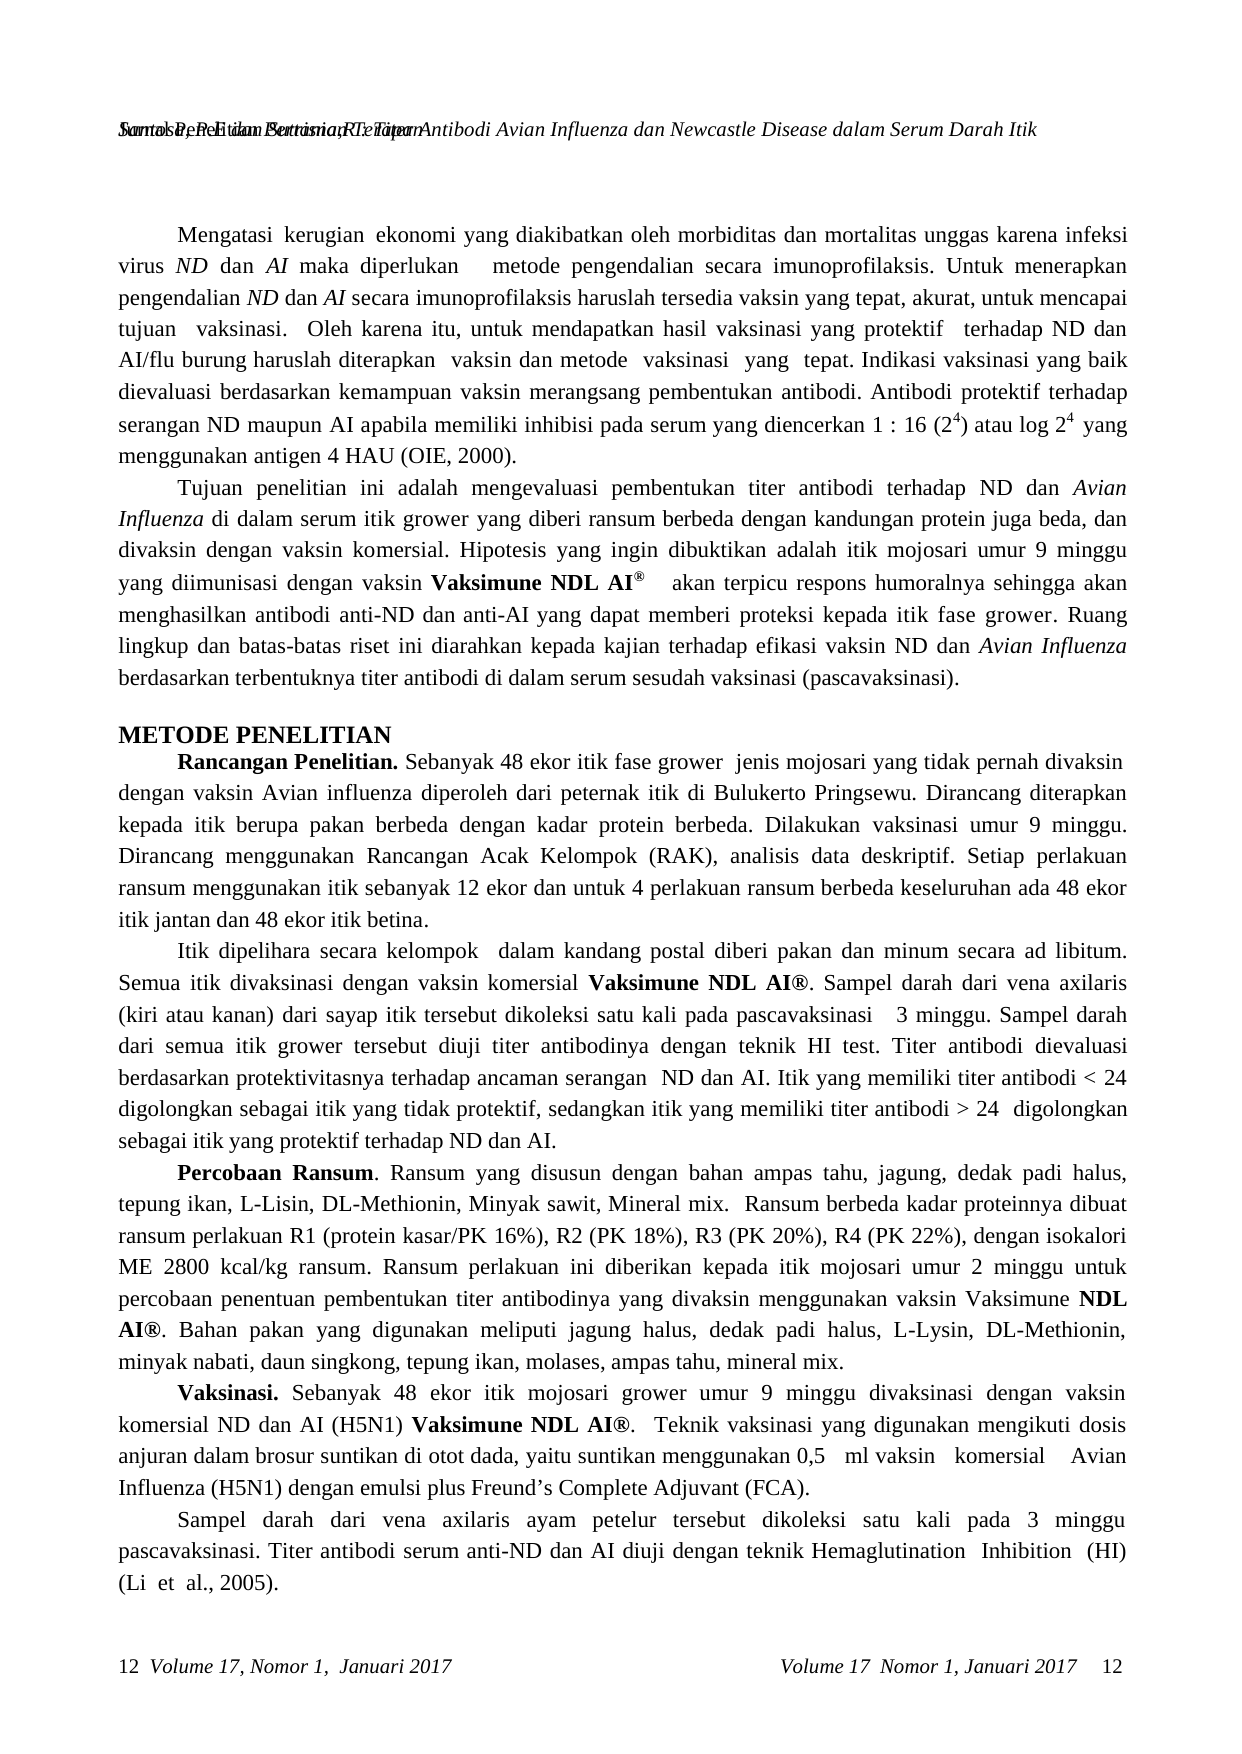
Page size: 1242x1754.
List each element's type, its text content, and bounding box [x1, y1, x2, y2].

text Percobaan Ransum. Ransum yang disusun dengan bahan ampas tahu, jagung, dedak padi halus, tepung ikan, L-Lisin, DL-Methionin, Minyak sawit, Mineral mix. Ransum berbeda kadar proteinnya dibuat ransum perlakuan R1 (protein kasar/PK 16%), R2 (PK 18%), R3 (PK 20%), R4 (PK 22%), dengan isokalori ME 2800 kcal/kg ransum. Ransum perlakuan ini diberikan kepada itik mojosari umur 2 minggu untuk percobaan penentuan pembentukan titer antibodinya yang divaksin menggunakan vaksin Vaksimune NDL AI®. Bahan pakan yang digunakan meliputi jagung halus, dedak padi halus, L-Lysin, DL-Methionin, minyak nabati, daun singkong, tepung ikan, molases, ampas tahu, mineral mix. [118, 1158, 1128, 1374]
text Tujuan penelitian ini adalah mengevaluasi pembentukan titer antibodi terhadap ND dan Avian Influenza di dalam serum itik grower yang diberi ransum berbeda dengan kandungan protein juga beda, dan divaksin dengan vaksin komersial. Hipotesis yang ingin dibuktikan adalah itik mojosari umur 9 minggu yang diimunisasi dengan vaksin Vaksimune NDL AI® akan terpicu respons humoralnya sehingga akan menghasilkan antibodi anti-ND dan anti-AI yang dapat memberi proteksi kepada itik fase grower. Ruang lingkup dan batas-batas riset ini diarahkan kepada kajian terhadap efikasi vaksin ND dan Avian Influenza berdasarkan terbentuknya titer antibodi di dalam serum sesudah vaksinasi (pascavaksinasi). [118, 474, 1128, 690]
text Vaksinasi. Sebanyak 48 ekor itik mojosari grower umur 9 minggu divaksinasi dengan vaksin komersial ND dan AI (H5N1) Vaksimune NDL AI®. Teknik vaksinasi yang digunakan mengikuti dosis anjuran dalam brosur suntikan di otot dada, yaitu suntikan menggunakan 0,5 ml vaksin komersial Avian Influenza (H5N1) dengan emulsi plus Freund’s Complete Adjuvant (FCA). [118, 1379, 1127, 1501]
text Itik dipelihara secara kelompok dalam kandang postal diberi pakan dan minum secara ad libitum. Semua itik divaksinasi dengan vaksin komersial Vaksimune NDL AI®. Sampel darah dari vena axilaris (kiri atau kanan) dari sayap itik tersebut dikoleksi satu kali pada pascavaksinasi 3 minggu. Sampel darah dari semua itik grower tersebut diuji titer antibodinya dengan teknik HI test. Titer antibodi dievaluasi berdasarkan protektivitasnya terhadap ancaman serangan ND dan AI. Itik yang memiliki titer antibodi < 24 digolongkan sebagai itik yang tidak protektif, sedangkan itik yang memiliki titer antibodi > 24 digolongkan sebagai itik yang protektif terhadap ND dan AI. [118, 938, 1128, 1153]
text Sampel darah dari vena axilaris ayam petelur tersebut dikoleksi satu kali pada 3 minggu pascavaksinasi. Titer antibodi serum anti-ND dan AI diuji dengan teknik Hemaglutination Inhibition (HI) (Li et al., 2005). [118, 1506, 1127, 1595]
text Rancangan Penelitian. Sebanyak 48 ekor itik fase grower jenis mojosari yang tidak pernah divaksin [177, 749, 1135, 774]
text Mengatasi kerugian ekonomi yang diakibatkan oleh morbiditas dan mortalitas unggas karena infeksi virus ND dan AI maka diperlukan metode pengendalian secara imunoprofilaksis. Untuk menerapkan pengendalian ND dan AI secara imunoprofilaksis haruslah tersedia vaksin yang tepat, akurat, untuk mencapai tujuan vaksinasi. Oleh karena itu, untuk mendapatkan hasil vaksinasi yang protektif terhadap ND dan AI/flu burung haruslah diterapkan vaksin dan metode vaksinasi yang tepat. Indikasi vaksinasi yang baik dievaluasi berdasarkan kemampuan vaksin merangsang pembentukan antibodi. Antibodi protektif terhadap serangan ND maupun AI apabila memiliki inhibisi pada serum yang diencerkan 1 : 16 (24) atau log 24 yang menggunakan antigen 4 HAU (OIE, 2000). [118, 221, 1128, 468]
text dengan vaksin Avian influenza diperoleh dari peternak itik di Bulukerto Pringsewu. Dirancang diterapkan kepada itik berupa pakan berbeda dengan kadar protein berbeda. Dilakukan vaksinasi umur 9 minggu. Dirancang menggunakan Rancangan Acak Kelompok (RAK), analisis data deskriptif. Setiap perlakuan ransum menggunakan itik sebanyak 12 ekor dan untuk 4 perlakuan ransum berbeda keseluruhan ada 48 ekor itik jantan dan 48 ekor itik betina. [118, 779, 1127, 932]
text METODE PENELITIAN [118, 721, 396, 749]
